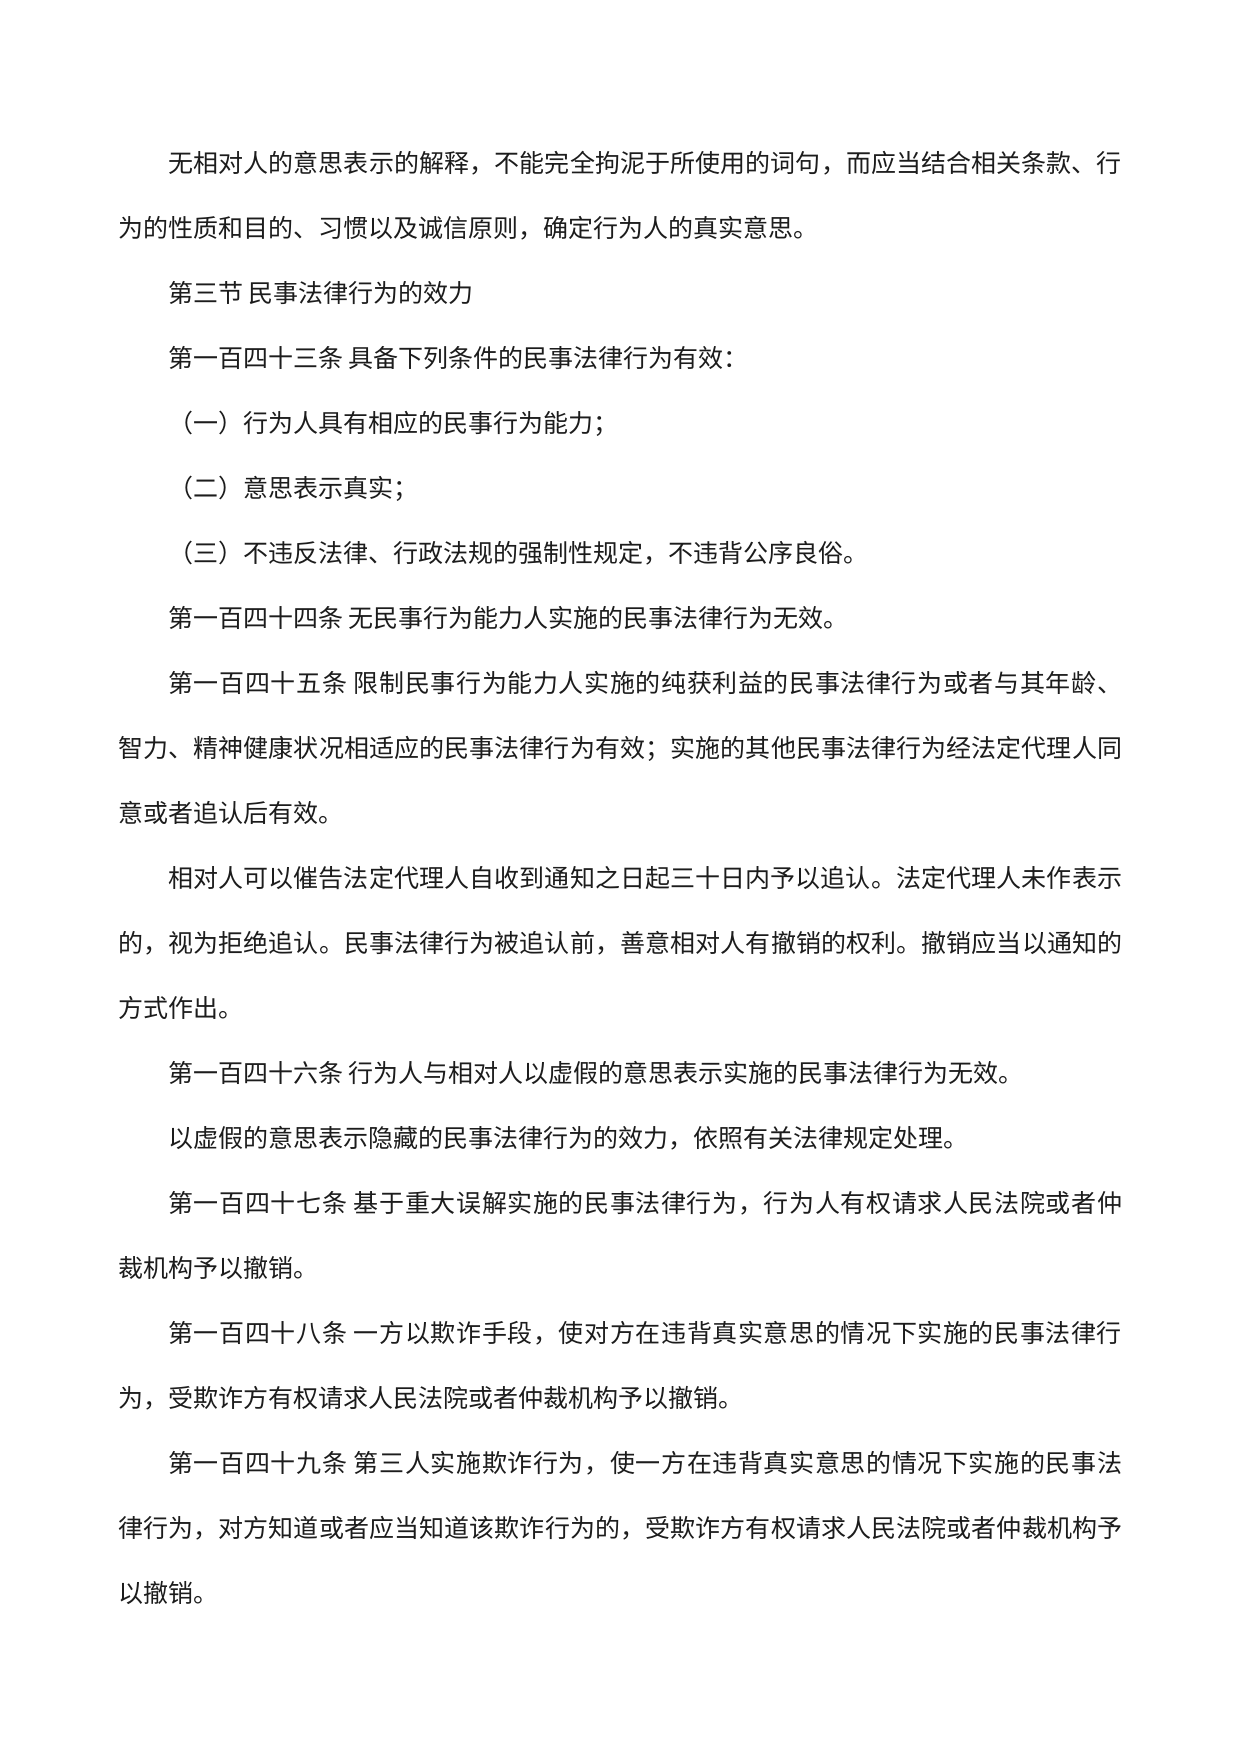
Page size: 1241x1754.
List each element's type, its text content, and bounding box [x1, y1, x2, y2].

text （三）不违反法律、行政法规的强制性规定，不违背公序良俗。 [118, 519, 1122, 584]
text （二）意思表示真实； [118, 454, 1122, 519]
text 相对人可以催告法定代理人自收到通知之日起三十日内予以追认。法定代理人未作表示的，视为拒绝追认。民事法律行为被追认前，善意相对人有撤销的权利。撤销应当以通知的方式作出。 [118, 844, 1122, 1039]
text 第一百四十五条 限制民事行为能力人实施的纯获利益的民事法律行为或者与其年龄、智力、精神健康状况相适应的民事法律行为有效；实施的其他民事法律行为经法定代理人同意或者追认后有效。 [118, 649, 1122, 844]
text 无相对人的意思表示的解释，不能完全拘泥于所使用的词句，而应当结合相关条款、行为的性质和目的、习惯以及诚信原则，确定行为人的真实意思。 [118, 129, 1122, 259]
text 第三节 民事法律行为的效力 [118, 259, 1122, 324]
text 第一百四十三条 具备下列条件的民事法律行为有效： [118, 324, 1122, 389]
text 以虚假的意思表示隐藏的民事法律行为的效力，依照有关法律规定处理。 [118, 1104, 1122, 1169]
text 第一百四十七条 基于重大误解实施的民事法律行为，行为人有权请求人民法院或者仲裁机构予以撤销。 [118, 1169, 1122, 1299]
text 第一百四十八条 一方以欺诈手段，使对方在违背真实意思的情况下实施的民事法律行为，受欺诈方有权请求人民法院或者仲裁机构予以撤销。 [118, 1299, 1122, 1429]
text 第一百四十四条 无民事行为能力人实施的民事法律行为无效。 [118, 584, 1122, 649]
text 第一百四十六条 行为人与相对人以虚假的意思表示实施的民事法律行为无效。 [118, 1039, 1122, 1104]
text （一）行为人具有相应的民事行为能力； [118, 389, 1122, 454]
text 第一百四十九条 第三人实施欺诈行为，使一方在违背真实意思的情况下实施的民事法律行为，对方知道或者应当知道该欺诈行为的，受欺诈方有权请求人民法院或者仲裁机构予以撤销。 [118, 1429, 1122, 1624]
